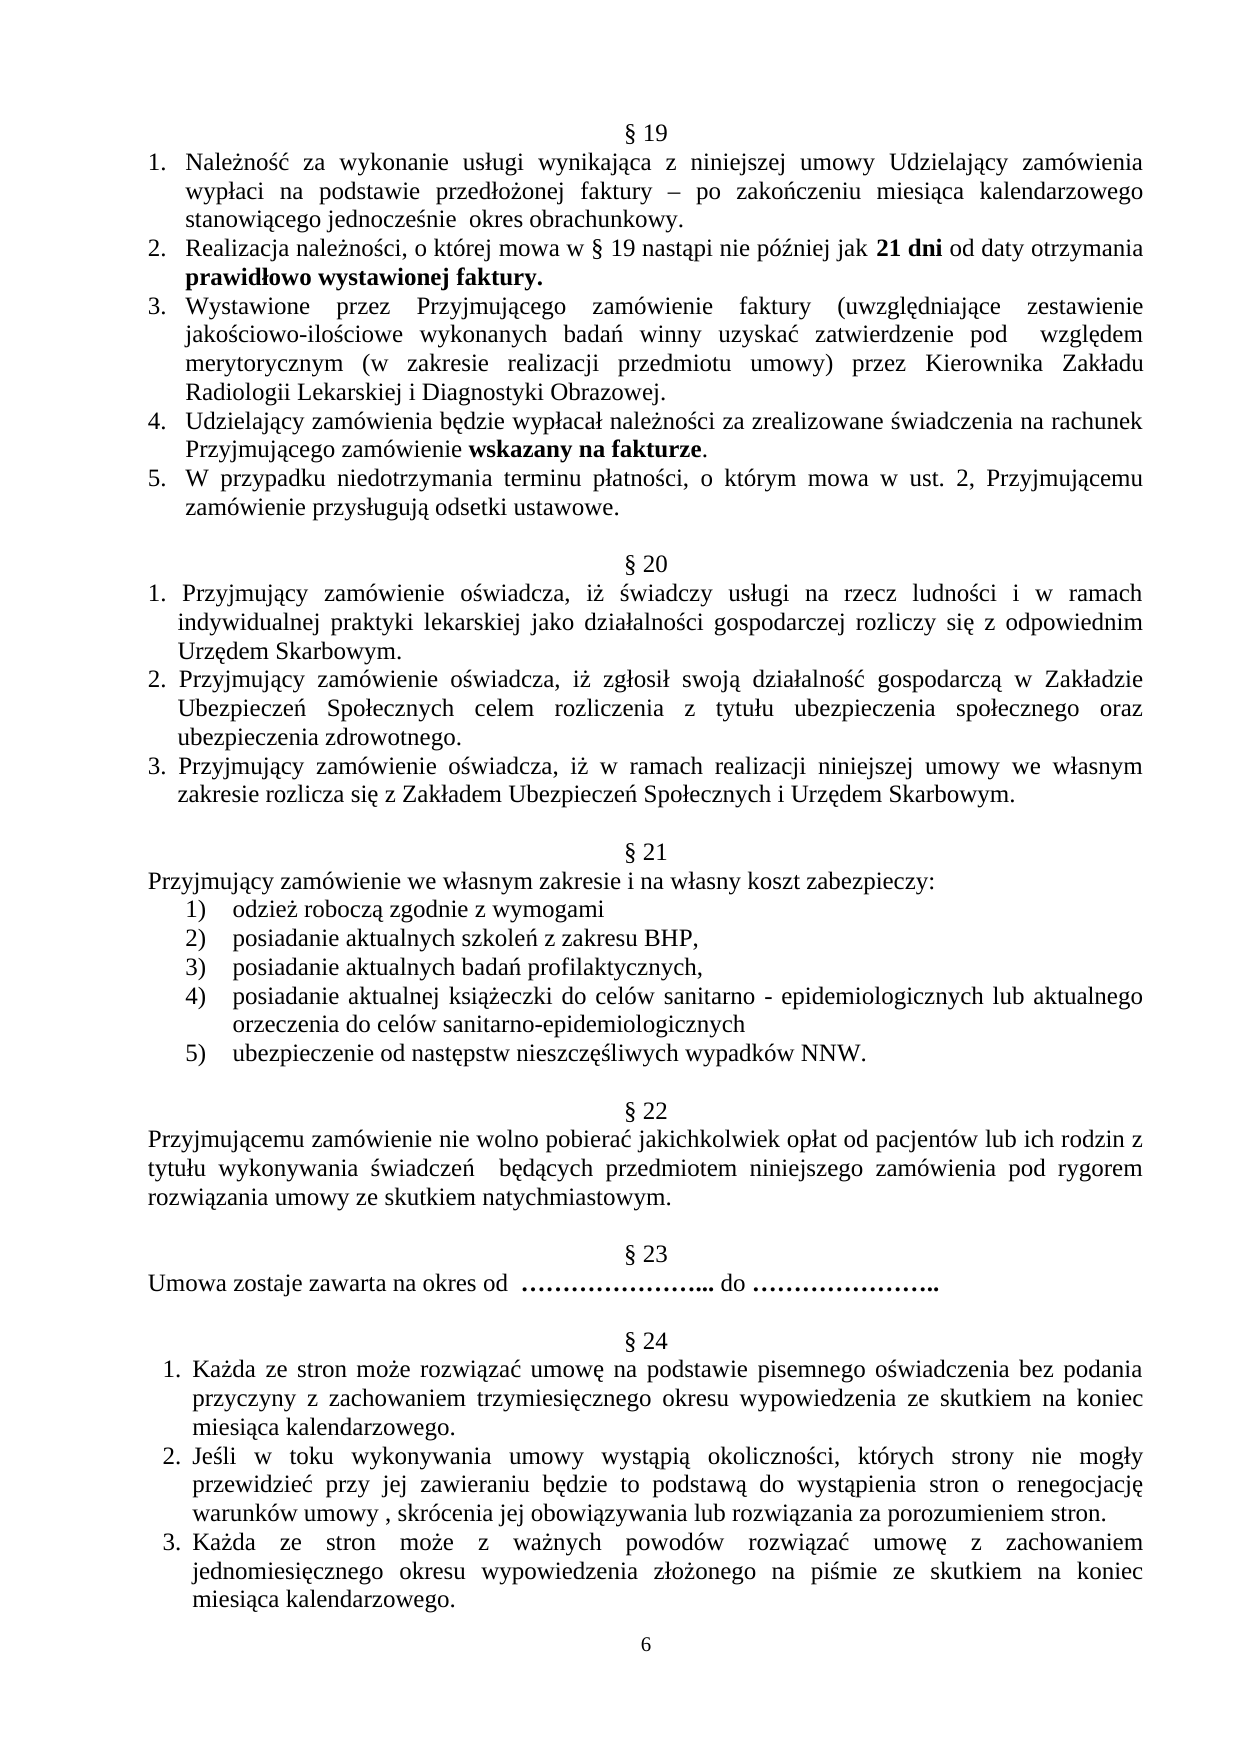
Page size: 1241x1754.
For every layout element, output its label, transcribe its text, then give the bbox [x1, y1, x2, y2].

list Każda ze stron może rozwiązać umowę na podstawie pisemnego oświadczenia bez podania przyczyny z zachowaniem trzymiesięcznego okresu wypowiedzenia ze skutkiem na koniec miesiąca kalendarzowego. [162, 1354, 1144, 1441]
text 3. Przyjmujący zamówienie oświadcza, iż w ramach realizacji niniejszej umowy we własnym zakresie rozlicza się z Zakładem Ubezpieczeń Społecznych i Urzędem Skarbowym. [148, 751, 1144, 808]
text § 20 [148, 549, 1144, 578]
text § 19 [148, 118, 1144, 147]
list odzież roboczą zgodnie z wymogami [185, 894, 1144, 923]
text § 24 [148, 1326, 1144, 1354]
list Wystawione przez Przyjmującego zamówienie faktury (uwzględniające zestawienie jakościowo-ilościowe wykonanych badań winny uzyskać zatwierdzenie pod względem merytorycznym (w zakresie realizacji przedmiotu umowy) przez Kierownika Zakładu Radiologii Lekarskiej i Diagnostyki Obrazowej. [148, 291, 1144, 406]
list Udzielający zamówienia będzie wypłacał należności za zrealizowane świadczenia na rachunek Przyjmującego zamówienie wskazany na fakturze. [148, 406, 1144, 463]
list posiadanie aktualnych badań profilaktycznych, [185, 952, 1144, 981]
list Jeśli w toku wykonywania umowy wystąpią okoliczności, których strony nie mogły przewidzieć przy jej zawieraniu będzie to podstawą do wystąpienia stron o renegocjację warunków umowy , skrócenia jej obowiązywania lub rozwiązania za porozumieniem stron. [162, 1441, 1144, 1527]
text Umowa zostaje zawarta na okres od …………………... do ………………….. [148, 1268, 1144, 1297]
text 1. Przyjmujący zamówienie oświadcza, iż świadczy usługi na rzecz ludności i w ramach indywidualnej praktyki lekarskiej jako działalności gospodarczej rozliczy się z odpowiednim Urzędem Skarbowym. [148, 578, 1144, 664]
list W przypadku niedotrzymania terminu płatności, o którym mowa w ust. 2, Przyjmującemu zamówienie przysługują odsetki ustawowe. [148, 463, 1144, 521]
list Należność za wykonanie usługi wynikająca z niniejszej umowy Udzielający zamówienia wypłaci na podstawie przedłożonej faktury – po zakończeniu miesiąca kalendarzowego stanowiącego jednocześnie okres obrachunkowy. [148, 147, 1144, 233]
text § 21 [148, 837, 1144, 866]
list Każda ze stron może z ważnych powodów rozwiązać umowę z zachowaniem jednomiesięcznego okresu wypowiedzenia złożonego na piśmie ze skutkiem na koniec miesiąca kalendarzowego. [162, 1527, 1144, 1613]
text § 22 [148, 1096, 1144, 1124]
list Realizacja należności, o której mowa w § 19 nastąpi nie później jak 21 dni od daty otrzymania prawidłowo wystawionej faktury. [148, 233, 1144, 291]
list posiadanie aktualnej książeczki do celów sanitarno - epidemiologicznych lub aktualnego orzeczenia do celów sanitarno-epidemiologicznych [185, 981, 1144, 1038]
list ubezpieczenie od następstw nieszczęśliwych wypadków NNW. [185, 1038, 1144, 1067]
text Przyjmujący zamówienie we własnym zakresie i na własny koszt zabezpieczy: [148, 866, 1144, 894]
text Przyjmującemu zamówienie nie wolno pobierać jakichkolwiek opłat od pacjentów lub ich rodzin z tytułu wykonywania świadczeń będących przedmiotem niniejszego zamówienia pod rygorem rozwiązania umowy ze skutkiem natychmiastowym. [148, 1124, 1144, 1211]
text 2. Przyjmujący zamówienie oświadcza, iż zgłosił swoją działalność gospodarczą w Zakładzie Ubezpieczeń Społecznych celem rozliczenia z tytułu ubezpieczenia społecznego oraz ubezpieczenia zdrowotnego. [148, 664, 1144, 751]
list posiadanie aktualnych szkoleń z zakresu BHP, [185, 923, 1144, 952]
text § 23 [148, 1239, 1144, 1268]
